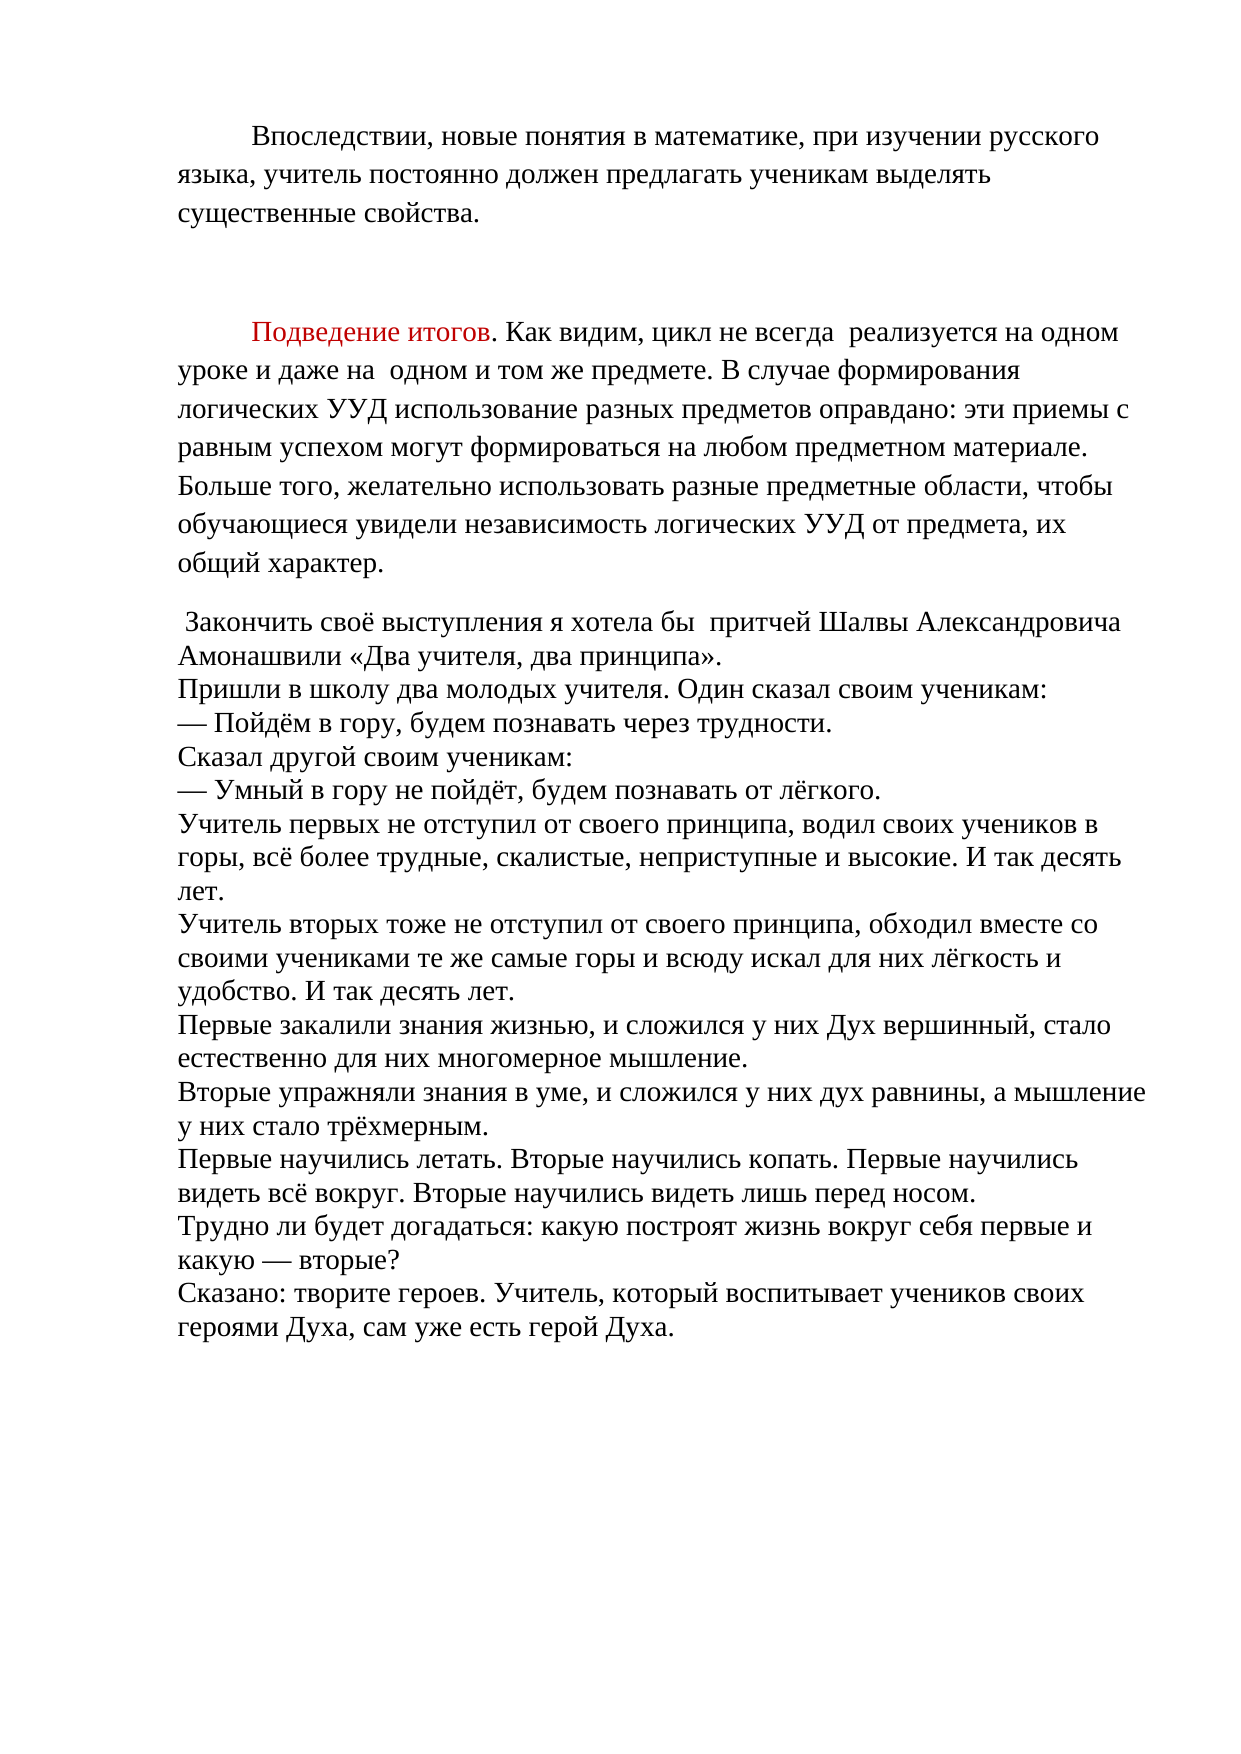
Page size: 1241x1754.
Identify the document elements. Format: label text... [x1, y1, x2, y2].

text Пришли в школу два молодых учителя. Один сказал своим ученикам: [177, 672, 1152, 705]
text Сказал другой своим ученикам: [177, 739, 1152, 772]
text Закончить своё выступления я хотела бы притчей Шалвы Александровича Амонашвили «Два учителя, два принципа». [177, 604, 1152, 672]
text Сказано: творите героев. Учитель, который воспитывает учеников своих героями Духа, сам уже есть герой Духа. [177, 1275, 1152, 1371]
text — Умный в гору не пойдёт, будем познавать от лёгкого. [177, 772, 1152, 806]
text Первые закалили знания жизнью, и сложился у них Дух вершинный, стало естественно для них многомерное мышление. [177, 1007, 1152, 1074]
text Учитель вторых тоже не отступил от своего принципа, обходил вместе со своими учениками те же самые горы и всюду искал для них лёгкость и удобство. И так десять лет. [177, 906, 1152, 1007]
text Подведение итогов. Как видим, цикл не всегда реализуется на одном уроке и даже на одном и том же предмете. В случае формирования логических УУД использование разных предметов оправдано: эти приемы с равным успехом могут формироваться на любом предметном материале. Больше того, желательно использовать разные предметные области, чтобы обучающиеся увидели независимость логических УУД от предмета, их общий характер. [177, 314, 1152, 579]
text — Пойдём в гору, будем познавать через трудности. [177, 705, 1152, 739]
text Учитель первых не отступил от своего принципа, водил своих учеников в горы, всё более трудные, скалистые, неприступные и высокие. И так десять лет. [177, 806, 1152, 906]
text Вторые упражняли знания в уме, и сложился у них дух равнины, а мышление у них стало трёхмерным. [177, 1074, 1152, 1141]
text Трудно ли будет догадаться: какую построят жизнь вокруг себя первые и какую — вторые? [177, 1208, 1152, 1275]
text Первые научились летать. Вторые научились копать. Первые научились видеть всё вокруг. Вторые научились видеть лишь перед носом. [177, 1141, 1152, 1208]
text Впоследствии, новые понятия в математике, при изучении русского языка, учитель постоянно должен предлагать ученикам выделять существенные свойства. [177, 118, 1152, 229]
